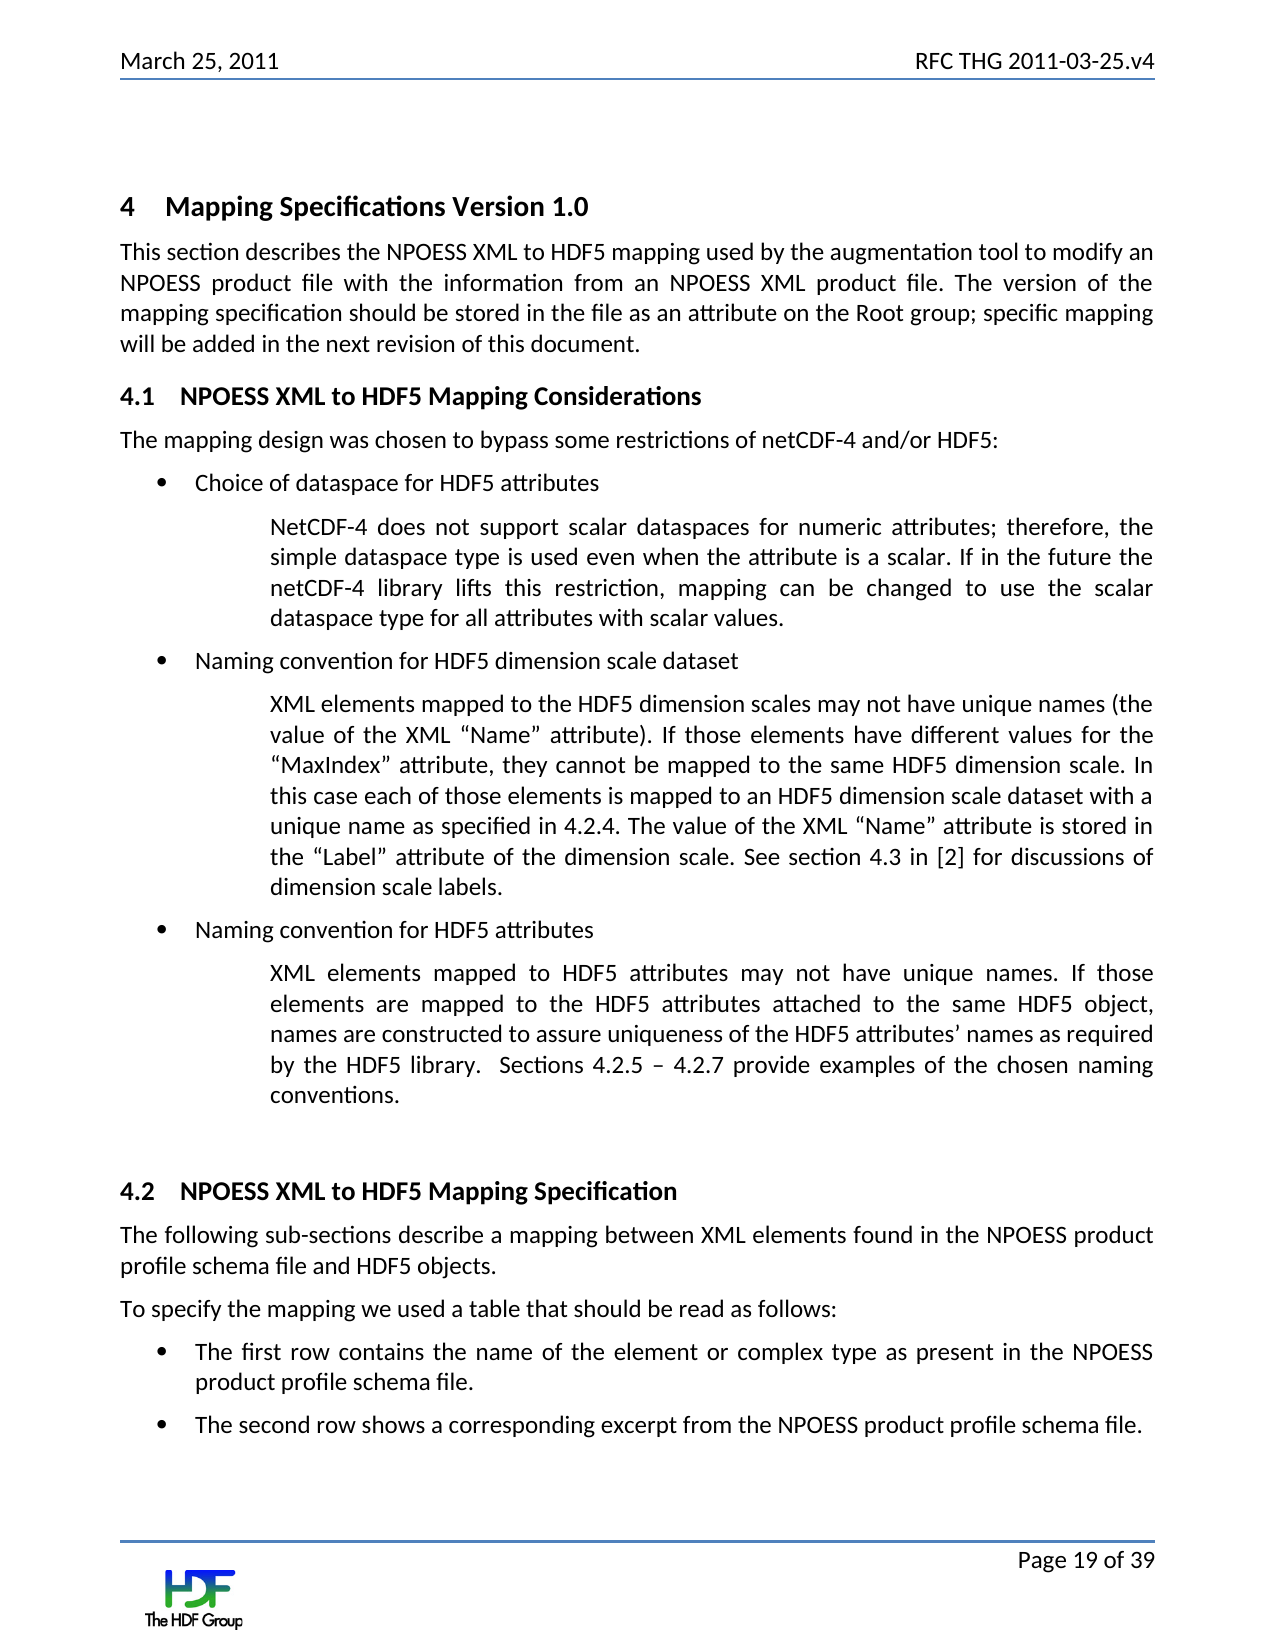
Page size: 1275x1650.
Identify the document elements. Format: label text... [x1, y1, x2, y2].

text This section describes the NPOESS XML to HDF5 mapping used by the augmentation tool to modify an NPOESS product file with the information from an NPOESS XML product file. The version of the mapping specification should be stored in the file as an attribute on the Root group; specific mapping will be added in the next revision of this document. [120, 236, 1155, 358]
text To specify the mapping we used a table that should be read as follows: [120, 1293, 1155, 1323]
text NetCDF-4 does not support scalar dataspaces for numeric attributes; therefore, the simple dataspace type is used even when the attribute is a scalar. If in the future the netCDF-4 library lifts this restriction, mapping can be changed to use the scalar dataspace type for all attributes with scalar values. [270, 511, 1155, 633]
text XML elements mapped to HDF5 attributes may not have unique names. If those elements are mapped to the HDF5 attributes attached to the same HDF5 object, names are constructed to assure uniqueness of the HDF5 attributes’ names as required by the HDF5 library. Sections 4.2.5 – 4.2.7 provide examples of the chosen naming conventions. [270, 957, 1155, 1110]
text XML elements mapped to the HDF5 dimension scales may not have unique names (the value of the XML “Name” attribute). If those elements have different values for the “MaxIndex” attribute, they cannot be mapped to the same HDF5 dimension scale. In this case each of those elements is mapped to an HDF5 dimension scale dataset with a unique name as specified in 4.2.4. The value of the XML “Name” attribute is stored in the “Label” attribute of the dimension scale. See section 4.3 in [2] for discussions of dimension scale labels. [270, 688, 1155, 902]
list Naming convention for HDF5 dimension scale dataset [157, 645, 1155, 676]
subtitle NPOESS XML to HDF5 Mapping Considerations [120, 379, 1155, 412]
list Naming convention for HDF5 attributes [157, 914, 1155, 945]
list The second row shows a corresponding excerpt from the NPOESS product profile schema file. [157, 1409, 1155, 1440]
picture [145, 1570, 243, 1630]
text The following sub-sections describe a mapping between XML elements found in the NPOESS product profile schema file and HDF5 objects. [120, 1219, 1155, 1280]
text The mapping design was chosen to bypass some restrictions of netCDF-4 and/or HDF5: [120, 424, 1155, 455]
subtitle Mapping Specifications Version 1.0 [120, 188, 1155, 224]
list Choice of dataspace for HDF5 attributes [157, 468, 1155, 498]
subtitle NPOESS XML to HDF5 Mapping Specification [120, 1174, 1155, 1207]
list The first row contains the name of the element or complex type as present in the NPOESS product profile schema file. [157, 1336, 1155, 1397]
